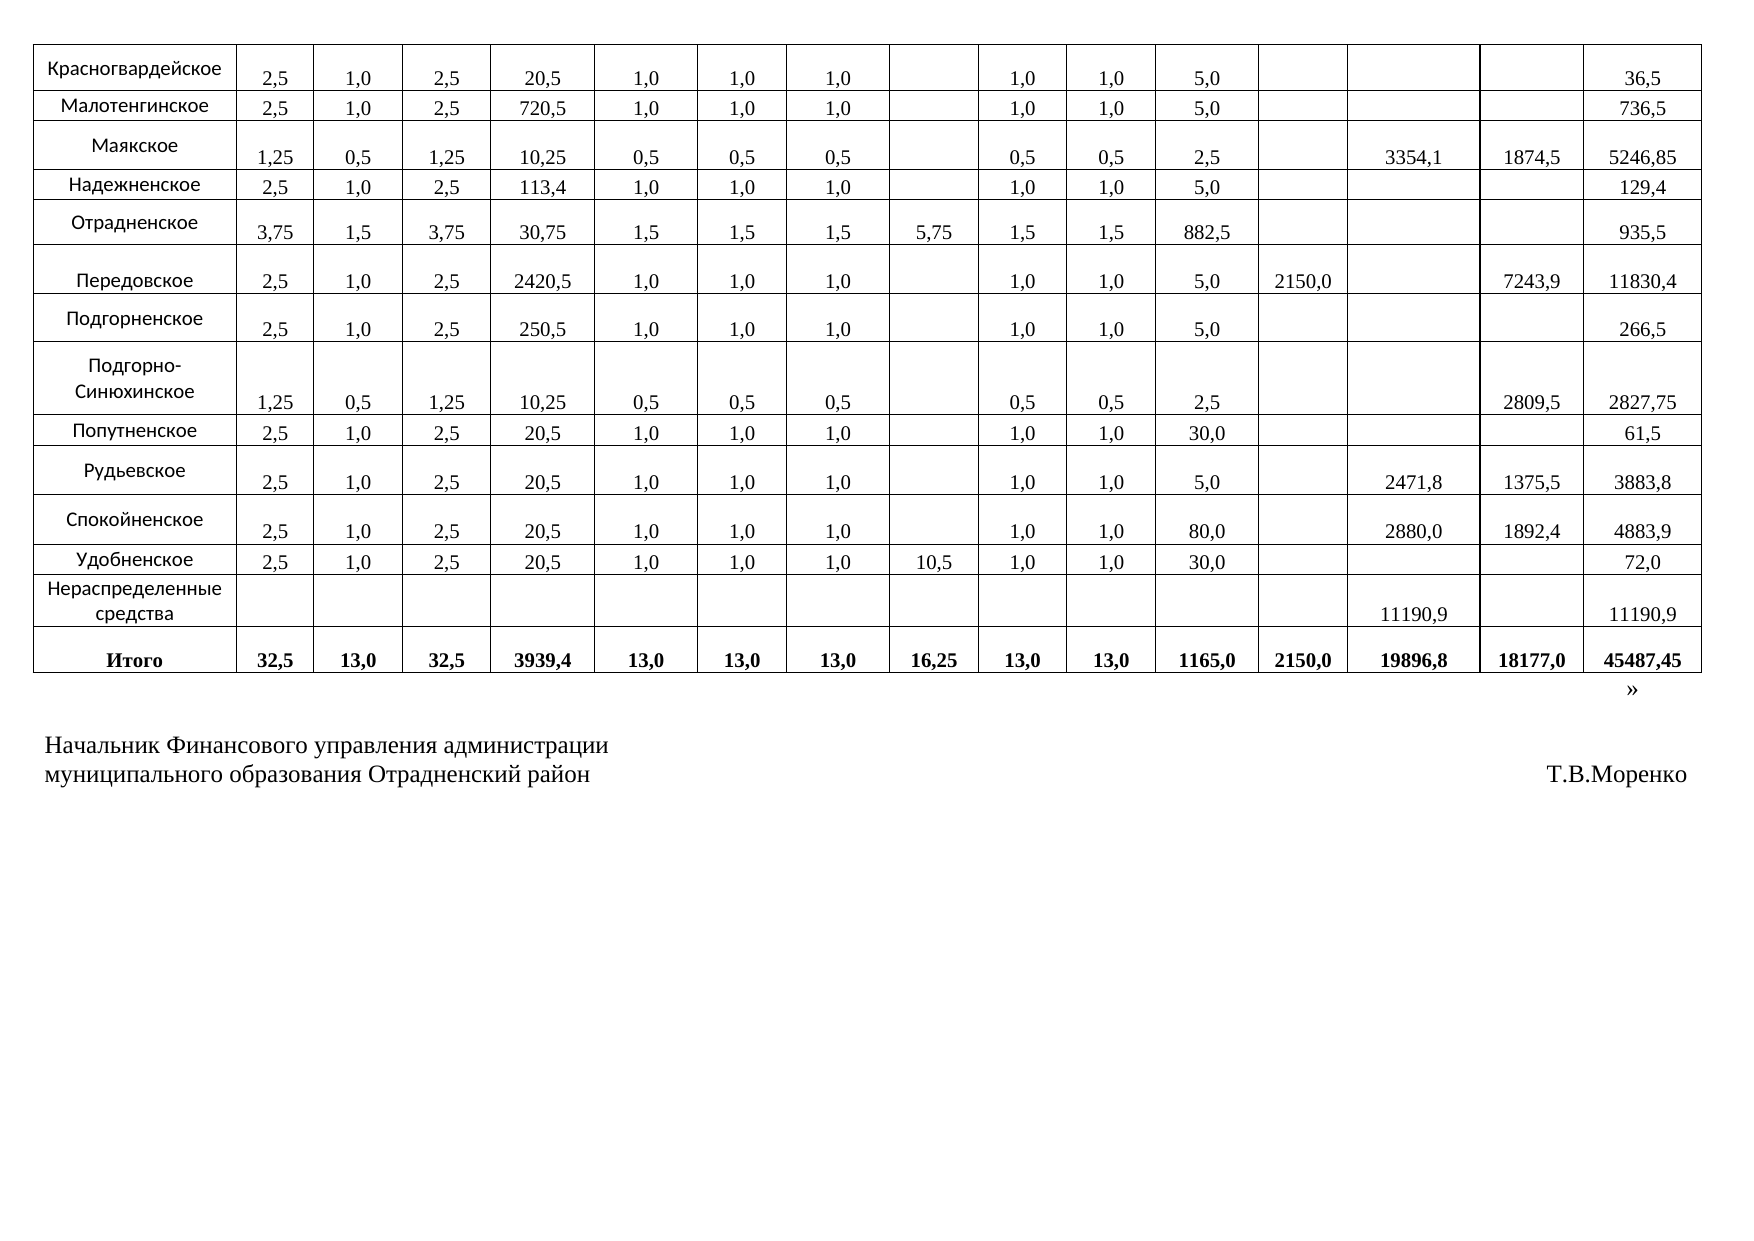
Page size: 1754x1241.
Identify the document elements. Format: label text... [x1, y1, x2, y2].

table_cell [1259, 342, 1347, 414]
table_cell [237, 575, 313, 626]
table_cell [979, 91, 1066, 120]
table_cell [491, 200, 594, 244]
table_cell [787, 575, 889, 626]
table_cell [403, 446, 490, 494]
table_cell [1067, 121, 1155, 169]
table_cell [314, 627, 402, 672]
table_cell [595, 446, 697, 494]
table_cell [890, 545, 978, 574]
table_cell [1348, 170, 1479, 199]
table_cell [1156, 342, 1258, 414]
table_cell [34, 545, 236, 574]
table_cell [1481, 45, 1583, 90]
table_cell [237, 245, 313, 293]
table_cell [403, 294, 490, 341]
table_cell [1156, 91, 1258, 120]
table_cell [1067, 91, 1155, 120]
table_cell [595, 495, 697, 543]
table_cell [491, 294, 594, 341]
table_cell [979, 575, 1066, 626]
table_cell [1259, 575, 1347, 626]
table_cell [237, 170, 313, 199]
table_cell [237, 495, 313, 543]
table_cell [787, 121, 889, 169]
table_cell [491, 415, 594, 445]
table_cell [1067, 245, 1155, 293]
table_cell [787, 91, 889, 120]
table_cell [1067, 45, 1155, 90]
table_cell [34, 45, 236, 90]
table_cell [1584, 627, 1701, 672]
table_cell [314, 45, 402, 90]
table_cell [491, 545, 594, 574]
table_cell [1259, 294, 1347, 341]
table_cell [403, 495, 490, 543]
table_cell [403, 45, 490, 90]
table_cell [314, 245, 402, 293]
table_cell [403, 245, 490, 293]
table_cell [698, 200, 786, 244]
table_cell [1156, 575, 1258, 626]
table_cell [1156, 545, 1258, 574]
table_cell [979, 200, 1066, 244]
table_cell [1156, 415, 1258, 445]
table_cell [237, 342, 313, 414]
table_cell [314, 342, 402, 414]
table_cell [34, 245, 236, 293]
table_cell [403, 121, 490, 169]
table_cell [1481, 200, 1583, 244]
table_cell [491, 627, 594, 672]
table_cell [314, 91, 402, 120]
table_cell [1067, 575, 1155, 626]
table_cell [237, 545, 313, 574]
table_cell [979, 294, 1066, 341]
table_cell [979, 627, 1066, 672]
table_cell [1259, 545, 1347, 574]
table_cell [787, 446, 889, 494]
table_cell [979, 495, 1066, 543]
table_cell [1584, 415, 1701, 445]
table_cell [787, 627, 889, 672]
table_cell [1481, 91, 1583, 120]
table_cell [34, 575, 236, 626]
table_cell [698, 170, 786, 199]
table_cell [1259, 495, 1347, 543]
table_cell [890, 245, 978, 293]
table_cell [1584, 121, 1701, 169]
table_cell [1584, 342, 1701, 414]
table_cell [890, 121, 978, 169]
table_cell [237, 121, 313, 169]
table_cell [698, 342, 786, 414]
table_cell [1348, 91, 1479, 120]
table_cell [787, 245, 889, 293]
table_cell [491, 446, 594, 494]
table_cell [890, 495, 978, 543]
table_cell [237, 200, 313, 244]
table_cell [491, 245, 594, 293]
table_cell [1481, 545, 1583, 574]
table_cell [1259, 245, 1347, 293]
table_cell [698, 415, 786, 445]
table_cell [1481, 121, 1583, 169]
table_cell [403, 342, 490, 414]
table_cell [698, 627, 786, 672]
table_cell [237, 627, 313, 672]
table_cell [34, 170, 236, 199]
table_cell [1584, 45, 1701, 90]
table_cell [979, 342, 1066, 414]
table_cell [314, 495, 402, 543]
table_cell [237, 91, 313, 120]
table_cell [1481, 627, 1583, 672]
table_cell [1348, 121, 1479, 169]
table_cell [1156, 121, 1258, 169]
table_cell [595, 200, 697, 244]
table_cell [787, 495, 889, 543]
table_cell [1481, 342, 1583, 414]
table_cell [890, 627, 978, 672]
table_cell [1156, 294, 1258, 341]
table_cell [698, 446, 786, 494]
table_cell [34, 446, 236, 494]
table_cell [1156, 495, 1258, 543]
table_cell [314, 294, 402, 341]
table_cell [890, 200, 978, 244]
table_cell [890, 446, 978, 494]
text Начальник Финансового управления администрации [44, 730, 1695, 759]
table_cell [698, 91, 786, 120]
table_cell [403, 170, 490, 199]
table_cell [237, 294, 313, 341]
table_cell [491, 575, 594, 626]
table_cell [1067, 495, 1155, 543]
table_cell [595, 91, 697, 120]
text муниципального образования Отрадненский район Т.В.Моренко [44, 759, 1695, 788]
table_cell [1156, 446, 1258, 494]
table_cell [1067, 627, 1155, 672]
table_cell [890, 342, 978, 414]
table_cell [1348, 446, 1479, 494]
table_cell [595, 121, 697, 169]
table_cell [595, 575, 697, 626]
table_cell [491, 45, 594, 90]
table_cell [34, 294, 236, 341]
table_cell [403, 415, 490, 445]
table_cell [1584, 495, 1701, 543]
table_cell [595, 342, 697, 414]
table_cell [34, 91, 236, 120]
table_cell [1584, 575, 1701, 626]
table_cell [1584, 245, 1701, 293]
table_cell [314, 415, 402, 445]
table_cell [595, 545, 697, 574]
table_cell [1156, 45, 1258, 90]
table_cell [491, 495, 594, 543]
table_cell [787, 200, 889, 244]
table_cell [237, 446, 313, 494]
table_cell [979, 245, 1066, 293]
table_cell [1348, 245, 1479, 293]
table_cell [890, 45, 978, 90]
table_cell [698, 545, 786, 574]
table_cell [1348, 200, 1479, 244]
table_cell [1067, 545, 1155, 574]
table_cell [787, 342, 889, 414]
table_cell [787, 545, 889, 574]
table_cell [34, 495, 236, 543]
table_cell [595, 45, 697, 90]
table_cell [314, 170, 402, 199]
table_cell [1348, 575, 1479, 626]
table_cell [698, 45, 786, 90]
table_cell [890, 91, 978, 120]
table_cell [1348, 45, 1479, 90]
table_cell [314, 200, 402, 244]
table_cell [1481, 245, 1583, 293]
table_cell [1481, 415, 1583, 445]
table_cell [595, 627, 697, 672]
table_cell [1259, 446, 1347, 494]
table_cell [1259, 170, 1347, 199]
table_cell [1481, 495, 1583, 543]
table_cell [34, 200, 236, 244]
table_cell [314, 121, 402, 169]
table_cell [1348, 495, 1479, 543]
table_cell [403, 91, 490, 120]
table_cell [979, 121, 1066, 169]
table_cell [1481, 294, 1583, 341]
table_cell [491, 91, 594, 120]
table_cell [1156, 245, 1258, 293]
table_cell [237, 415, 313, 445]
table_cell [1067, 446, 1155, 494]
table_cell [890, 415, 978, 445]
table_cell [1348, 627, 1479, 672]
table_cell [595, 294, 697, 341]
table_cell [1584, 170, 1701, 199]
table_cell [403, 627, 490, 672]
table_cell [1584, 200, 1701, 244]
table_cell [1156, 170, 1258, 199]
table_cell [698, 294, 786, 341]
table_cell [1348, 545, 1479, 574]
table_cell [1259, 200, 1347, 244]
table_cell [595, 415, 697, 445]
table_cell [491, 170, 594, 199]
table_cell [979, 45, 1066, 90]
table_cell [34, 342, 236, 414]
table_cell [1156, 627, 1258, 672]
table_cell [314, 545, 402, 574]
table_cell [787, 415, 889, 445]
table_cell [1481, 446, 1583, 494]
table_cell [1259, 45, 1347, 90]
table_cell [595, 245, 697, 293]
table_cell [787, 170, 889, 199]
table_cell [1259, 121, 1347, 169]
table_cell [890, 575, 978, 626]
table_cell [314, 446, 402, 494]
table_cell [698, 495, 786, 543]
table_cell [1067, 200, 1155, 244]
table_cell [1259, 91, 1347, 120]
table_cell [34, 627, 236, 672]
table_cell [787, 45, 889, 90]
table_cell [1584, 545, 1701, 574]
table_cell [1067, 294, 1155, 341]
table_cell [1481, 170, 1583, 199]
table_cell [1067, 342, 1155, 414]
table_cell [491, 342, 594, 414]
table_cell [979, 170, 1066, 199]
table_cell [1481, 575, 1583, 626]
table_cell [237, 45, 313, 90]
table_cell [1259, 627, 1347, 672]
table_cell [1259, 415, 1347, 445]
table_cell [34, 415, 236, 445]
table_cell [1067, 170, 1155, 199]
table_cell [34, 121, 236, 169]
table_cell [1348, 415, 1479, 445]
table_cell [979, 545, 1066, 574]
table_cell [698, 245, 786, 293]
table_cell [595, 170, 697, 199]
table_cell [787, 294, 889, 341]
text » [0, 673, 1695, 701]
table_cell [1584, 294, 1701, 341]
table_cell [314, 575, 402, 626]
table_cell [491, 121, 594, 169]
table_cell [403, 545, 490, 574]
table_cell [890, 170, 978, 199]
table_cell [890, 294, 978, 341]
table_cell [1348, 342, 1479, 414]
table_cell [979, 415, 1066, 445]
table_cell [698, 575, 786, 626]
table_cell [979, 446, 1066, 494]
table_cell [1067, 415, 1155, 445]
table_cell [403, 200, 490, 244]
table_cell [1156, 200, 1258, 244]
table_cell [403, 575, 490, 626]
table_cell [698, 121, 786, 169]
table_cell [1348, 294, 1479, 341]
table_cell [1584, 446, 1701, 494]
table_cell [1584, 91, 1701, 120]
